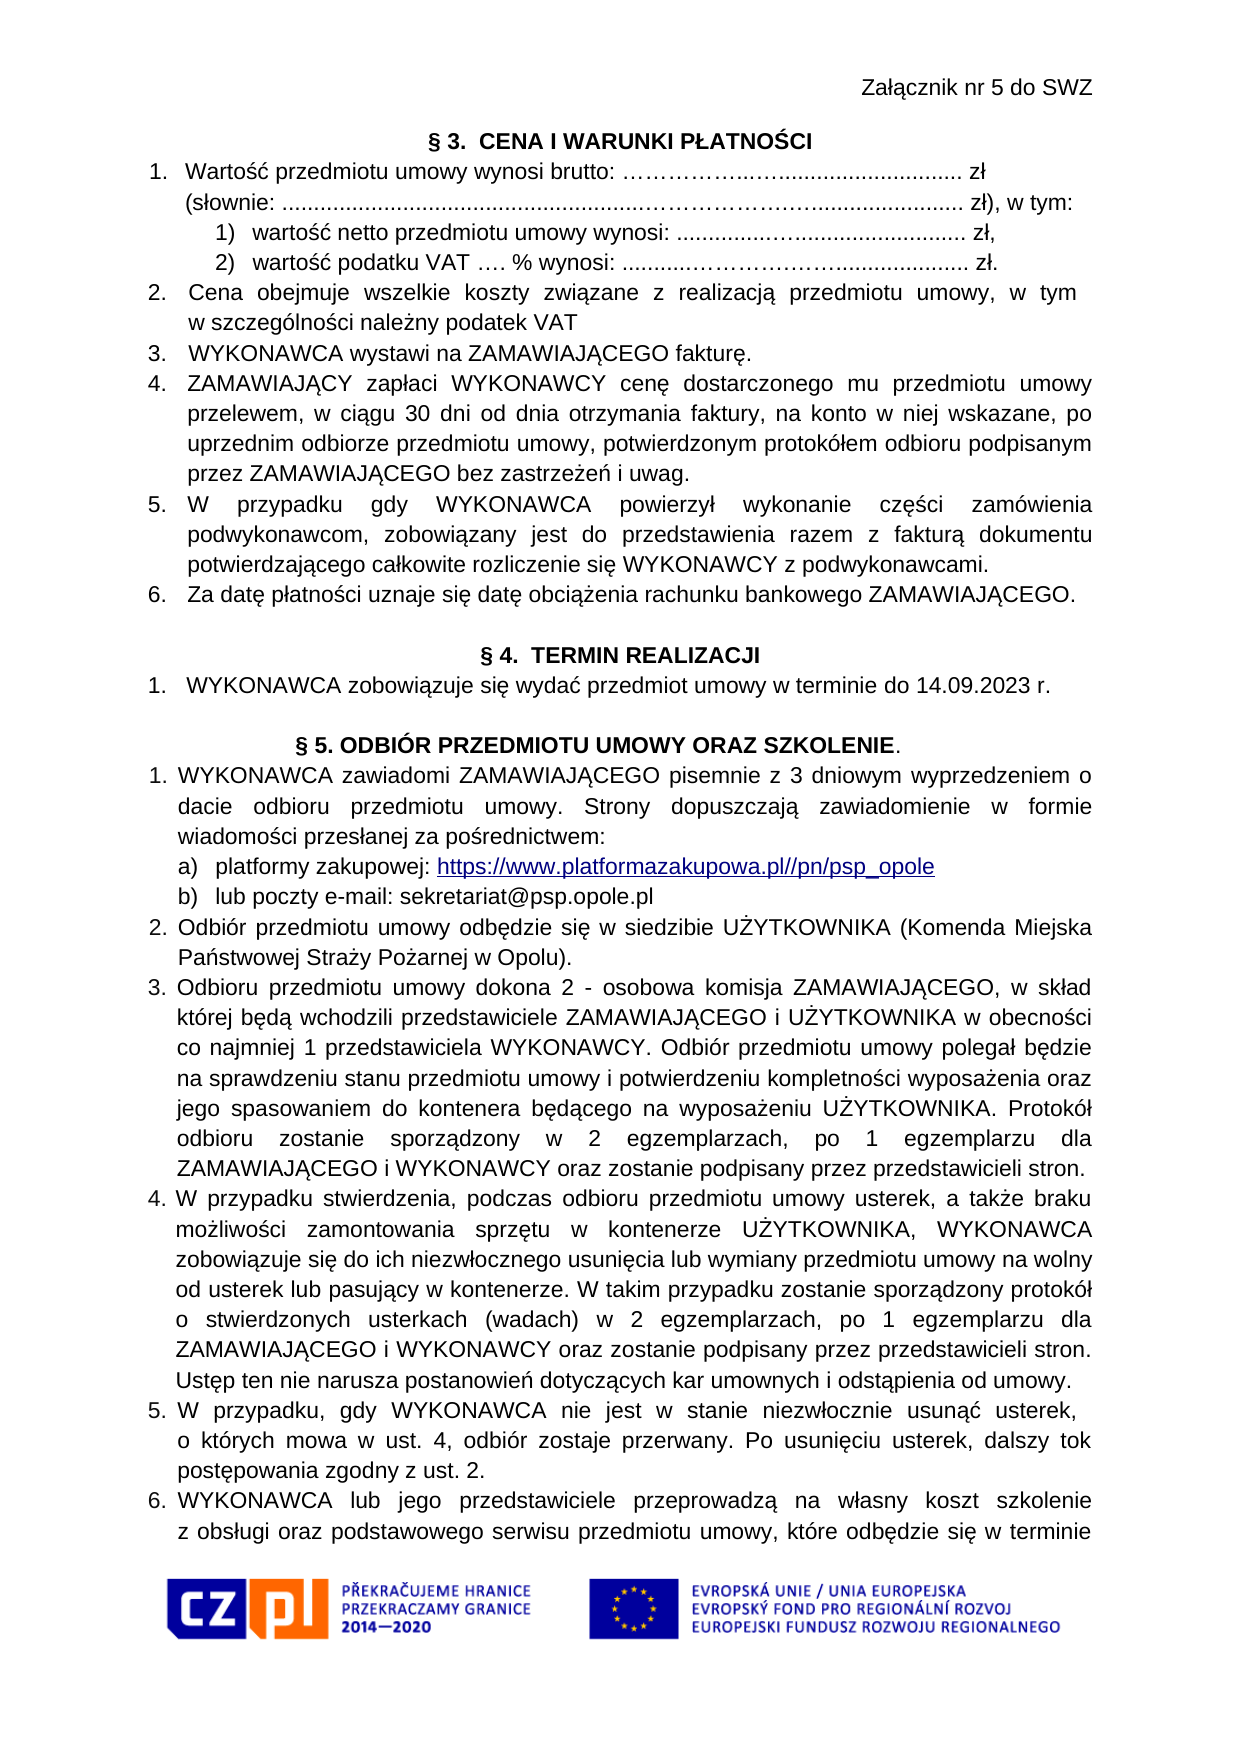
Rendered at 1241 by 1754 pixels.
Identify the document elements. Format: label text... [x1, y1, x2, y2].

list WYKONAWCA wystawi na ZAMAWIAJĄCEGO fakturę. [148, 339, 1093, 366]
list ZAMAWIAJĄCY zapłaci WYKONAWCY cenę dostarczonego mu przedmiotu umowy przelewem, w ciągu 30 dni od dnia otrzymania faktury, na konto w niej wskazane, po uprzednim odbiorze przedmiotu umowy, potwierdzonym protokółem odbioru podpisanym przez ZAMAWIAJĄCEGO bez zastrzeżeń i uwag. [148, 370, 1093, 487]
text § 5. ODBIÓR PRZEDMIOTU UMOWY ORAZ SZKOLENIE. [295, 732, 1093, 759]
list lub poczty e-mail: sekretariat@psp.opole.pl [178, 883, 1093, 910]
list Cena obejmuje wszelkie koszty związane z realizacją przedmiotu umowy, w tym w szczególności należny podatek VAT [148, 279, 1093, 336]
list Wartość przedmiotu umowy wynosi brutto: ……………...…............................. zł (słownie: .........................................................……………….…........................ zł), w tym: [149, 158, 1093, 215]
list Odbioru przedmiotu umowy dokona 2 - osobowa komisja ZAMAWIAJĄCEGO, w skład której będą wchodzili przedstawiciele ZAMAWIAJĄCEGO i UŻYTKOWNIKA w obecności co najmniej 1 przedstawiciela WYKONAWCY. Odbiór przedmiotu umowy polegał będzie na sprawdzeniu stanu przedmiotu umowy i potwierdzeniu kompletności wyposażenia oraz jego spasowaniem do kontenera będącego na wyposażeniu UŻYTKOWNIKA. Protokół odbioru zostanie sporządzony w 2 egzemplarzach, po 1 egzemplarzu dla ZAMAWIAJĄCEGO i WYKONAWCY oraz zostanie podpisany przez przedstawicieli stron. [148, 974, 1093, 1182]
list platformy zakupowej: https://www.platformazakupowa.pl//pn/psp_opole [178, 853, 1093, 879]
list wartość podatku VAT …. % wynosi: ...........………….……..................... zł. [215, 249, 1093, 275]
list Za datę płatności uznaje się datę obciążenia rachunku bankowego ZAMAWIAJĄCEGO. [148, 581, 1093, 608]
list wartość netto przedmiotu umowy wynosi: ...............…........................... zł, [215, 219, 1093, 245]
text § 4. TERMIN REALIZACJI [148, 642, 1093, 668]
text § 3. CENA I WARUNKI PŁATNOŚCI [148, 128, 1093, 154]
picture [152, 1563, 1075, 1653]
list W przypadku stwierdzenia, podczas odbioru przedmiotu umowy usterek, a także braku możliwości zamontowania sprzętu w kontenerze UŻYTKOWNIKA, WYKONAWCA zobowiązuje się do ich niezwłocznego usunięcia lub wymiany przedmiotu umowy na wolny od usterek lub pasujący w kontenerze. W takim przypadku zostanie sporządzony protokół o stwierdzonych usterkach (wadach) w 2 egzemplarzach, po 1 egzemplarzu dla ZAMAWIAJĄCEGO i WYKONAWCY oraz zostanie podpisany przez przedstawicieli stron. Ustęp ten nie narusza postanowień dotyczących kar umownych i odstąpienia od umowy. [148, 1185, 1093, 1393]
list WYKONAWCA zobowiązuje się wydać przedmiot umowy w terminie do 14.09.2023 r. [148, 672, 1093, 698]
list W przypadku, gdy WYKONAWCA nie jest w stanie niezwłocznie usunąć usterek, o których mowa w ust. 4, odbiór zostaje przerwany. Po usunięciu usterek, dalszy tok postępowania zgodny z ust. 2. [148, 1397, 1093, 1484]
list W przypadku gdy WYKONAWCA powierzył wykonanie części zamówienia podwykonawcom, zobowiązany jest do przedstawienia razem z fakturą dokumentu potwierdzającego całkowite rozliczenie się WYKONAWCY z podwykonawcami. [148, 491, 1093, 577]
list Odbiór przedmiotu umowy odbędzie się w siedzibie UŻYTKOWNIKA (Komenda Miejska Państwowej Straży Pożarnej w Opolu). [149, 913, 1093, 970]
list WYKONAWCA zawiadomi ZAMAWIAJĄCEGO pisemnie z 3 dniowym wyprzedzeniem o dacie odbioru przedmiotu umowy. Strony dopuszczają zawiadomienie w formie wiadomości przesłanej za pośrednictwem: [149, 762, 1093, 849]
